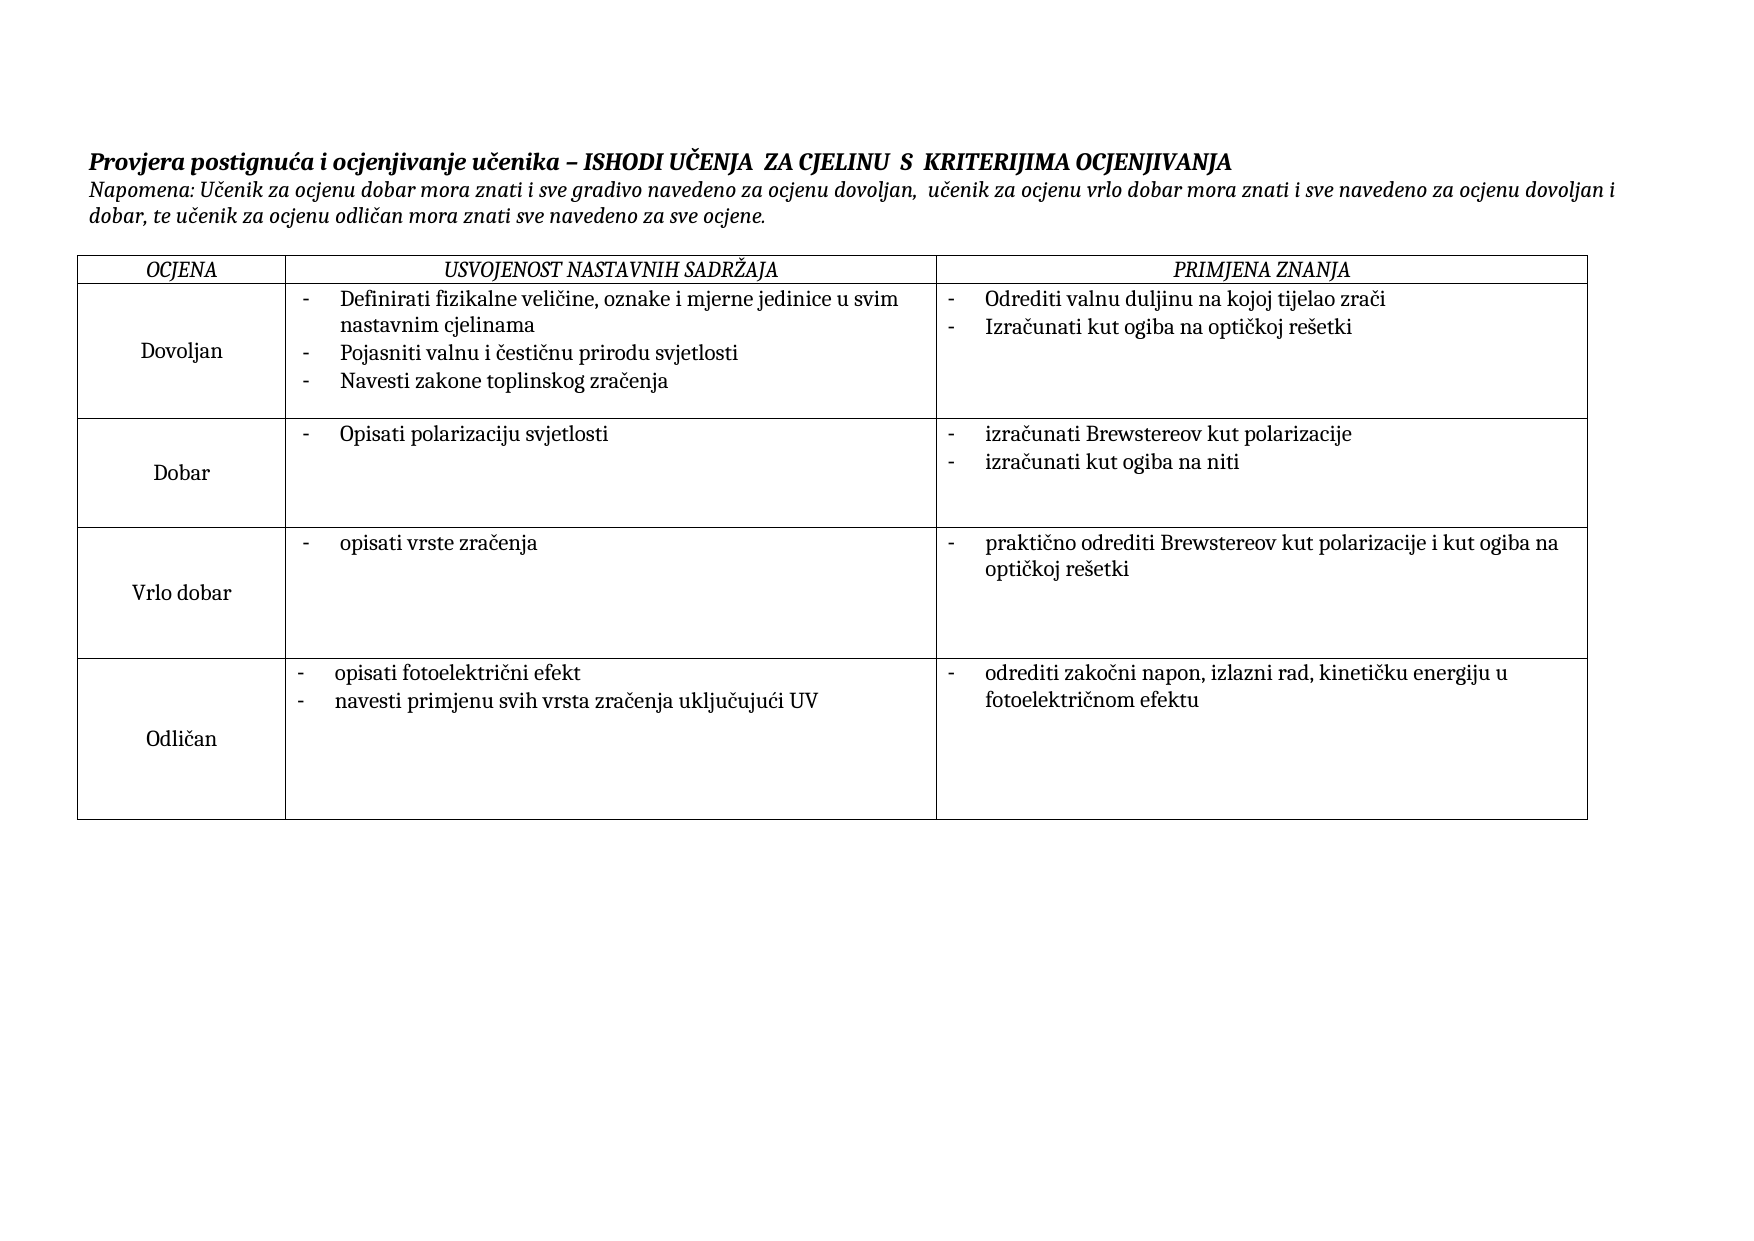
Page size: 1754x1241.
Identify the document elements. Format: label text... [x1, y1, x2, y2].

table_cell izračunati Brewstereov kut polarizacije izračunati kut ogiba na niti [937, 419, 1587, 527]
table_cell Vrlo dobar [78, 528, 285, 657]
table_cell Odličan [78, 659, 285, 819]
table_cell praktično odrediti Brewstereov kut polarizacije i kut ogiba na optičkoj rešetki [937, 528, 1587, 657]
table_cell Dobar [78, 419, 285, 527]
table_cell Odrediti valnu duljinu na kojoj tijelao zrači Izračunati kut ogiba na optičkoj rešetki [937, 284, 1587, 418]
text Napomena: Učenik za ocjenu dobar mora znati i sve gradivo navedeno za ocjenu dovoljan, učenik za ocjenu vrlo dobar mora znati i sve navedeno za ocjenu dovoljan i dobar, te učenik za ocjenu odličan mora znati sve navedeno za sve ocjene. [89, 176, 1636, 229]
table_header USVOJENOST NASTAVNIH SADRŽAJA [286, 256, 936, 283]
table_cell Dovoljan [78, 284, 285, 418]
table_cell odrediti zakočni napon, izlazni rad, kinetičku energiju u fotoelektričnom efektu [937, 659, 1587, 819]
table_cell Definirati fizikalne veličine, oznake i mjerne jedinice u svim nastavnim cjelinama Pojasniti valnu i čestičnu prirodu svjetlosti Navesti zakone toplinskog zračenja [286, 284, 936, 418]
table_cell Opisati polarizaciju svjetlosti [286, 419, 936, 527]
text Provjera postignuća i ocjenjivanje učenika – ISHODI UČENJA ZA CJELINU S KRITERIJIMA OCJENJIVANJA [89, 148, 1636, 176]
table_cell opisati vrste zračenja [286, 528, 936, 657]
table_cell opisati fotoelektrični efekt navesti primjenu svih vrsta zračenja uključujući UV [286, 659, 936, 819]
table_header OCJENA [78, 256, 285, 283]
table_header PRIMJENA ZNANJA [937, 256, 1587, 283]
